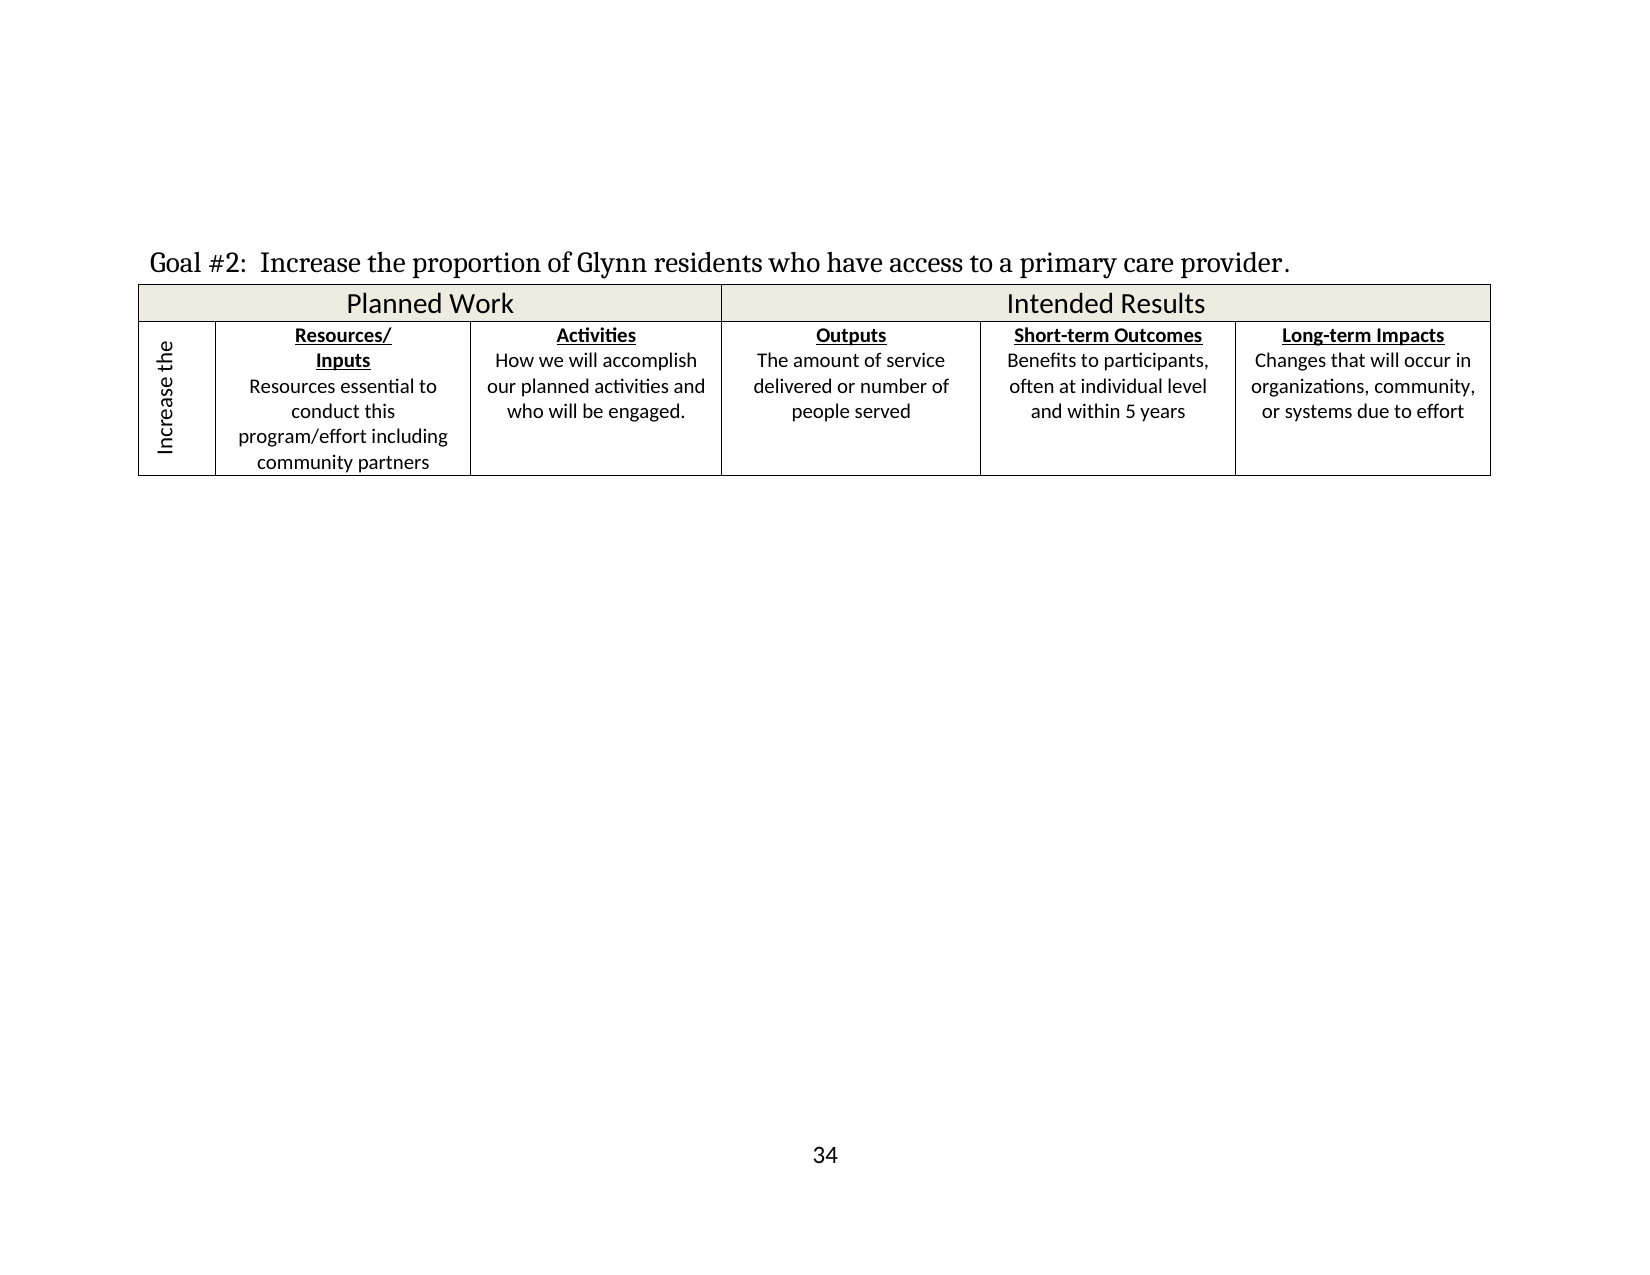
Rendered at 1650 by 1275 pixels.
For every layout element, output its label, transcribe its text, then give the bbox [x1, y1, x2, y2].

table_header Planned Work [139, 285, 721, 321]
table_cell Increase the proportion of Glynn residents who have access to a primary care provider. [139, 322, 215, 474]
subtitle Goal #2: Increase the proportion of Glynn residents who have access to a primary care provider. [150, 246, 1500, 279]
table_cell Resources/ Inputs Resources essential to conduct this program/effort including community partners [216, 322, 470, 474]
table_cell Long-term Impacts Changes that will occur in organizations, community, or systems due to effort [1236, 322, 1490, 474]
table_header Intended Results [722, 285, 1490, 321]
table_cell Outputs The amount of service delivered or number of people served [722, 322, 980, 474]
table_cell Activities How we will accomplish our planned activities and who will be engaged. [471, 322, 721, 474]
table_cell Short-term Outcomes Benefits to participants, often at individual level and within 5 years [981, 322, 1235, 474]
